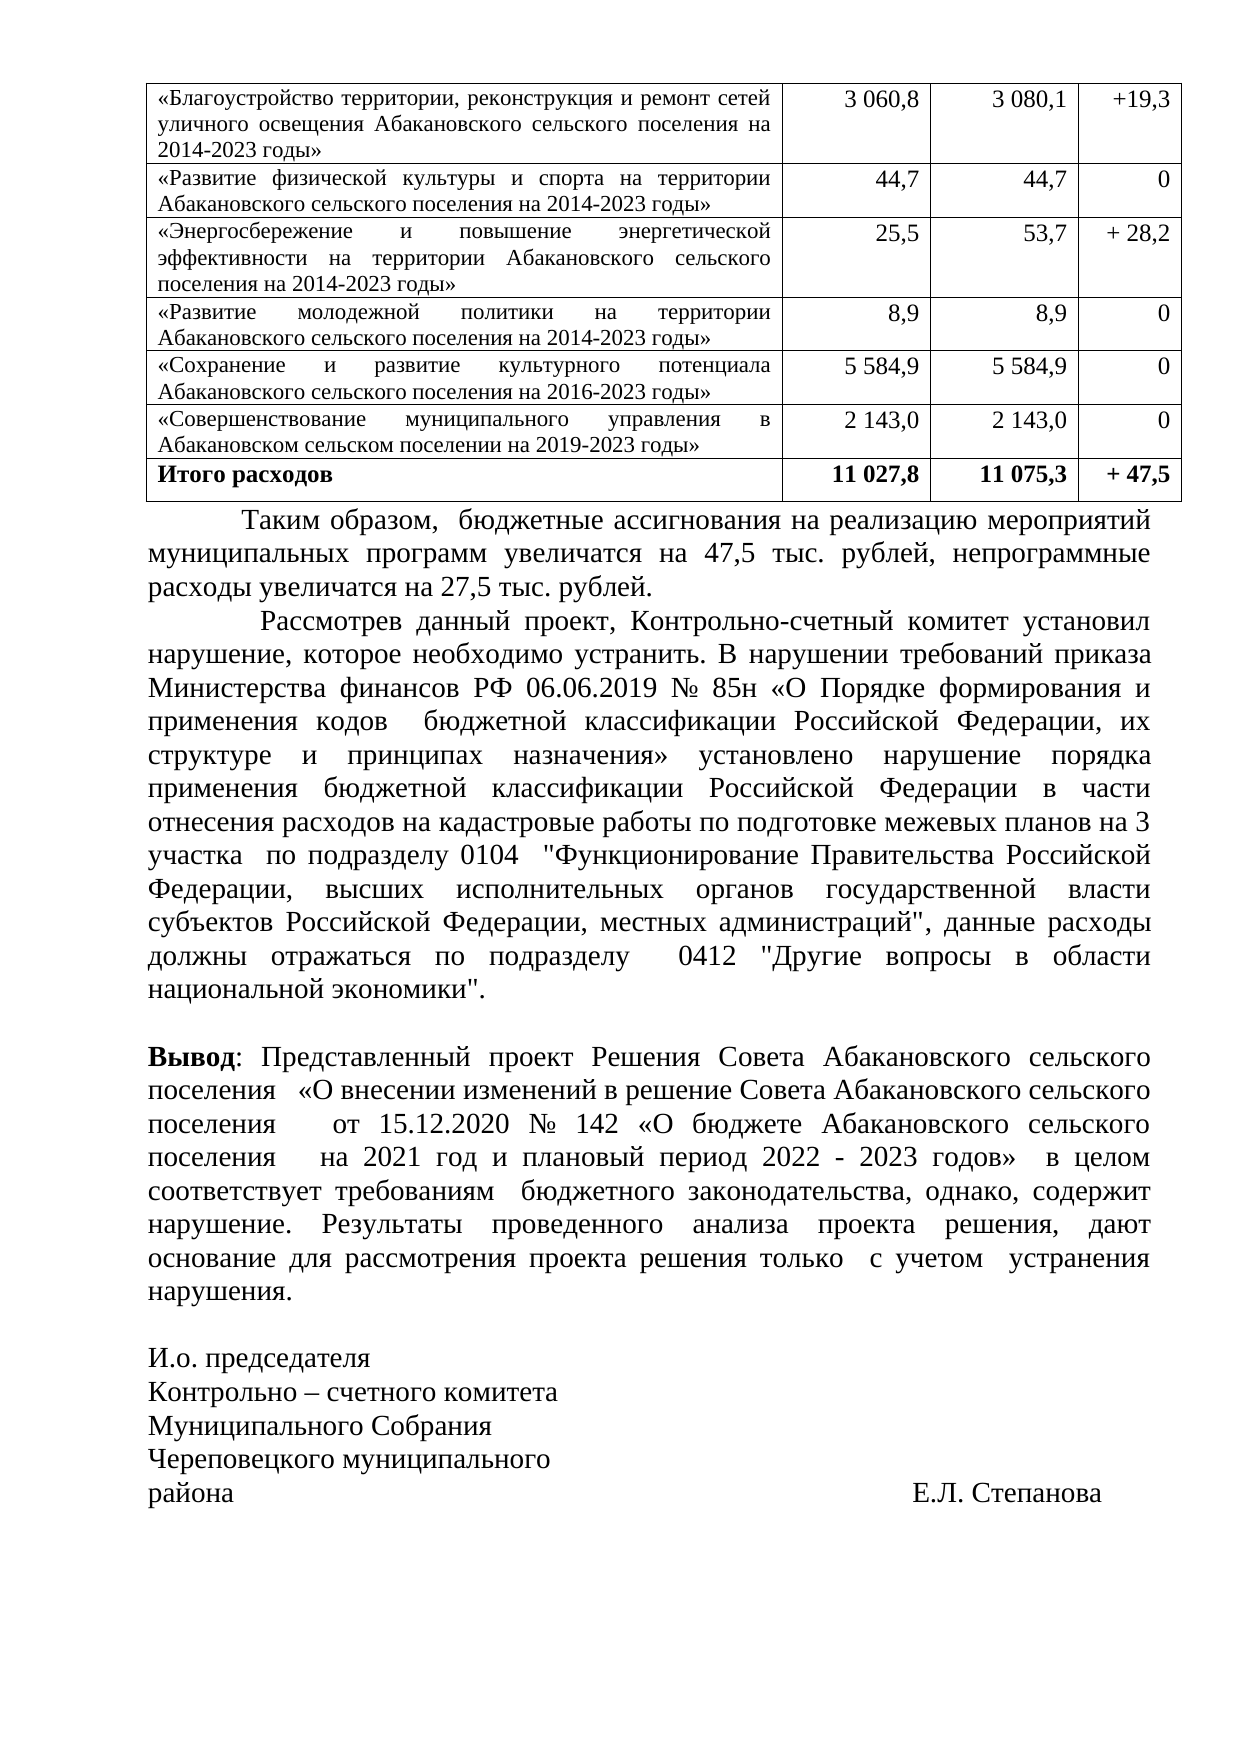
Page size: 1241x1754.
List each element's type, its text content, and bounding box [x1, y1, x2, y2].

text Вывод: Представленный проект Решения Совета Абакановского сельского поселения «О внесении изменений в решение Совета Абакановского сельского поселения от 15.12.2020 № 142 «О бюджете Абакановского сельского поселения на 2021 год и плановый период 2022 - 2023 годов» в целом соответствует требованиям бюджетного законодательства, однако, содержит нарушение. Результаты проведенного анализа проекта решения, дают основание для рассмотрения проекта решения только с учетом устранения нарушения. [148, 1039, 1152, 1307]
table_cell 3 080,1 [931, 84, 1078, 163]
text Таким образом, бюджетные ассигнования на реализацию мероприятий муниципальных программ увеличатся на 47,5 тыс. рублей, непрограммные расходы увеличатся на 27,5 тыс. рублей. [148, 502, 1152, 603]
table_cell 2 143,0 [931, 405, 1078, 458]
table_cell 0 [1079, 164, 1181, 217]
table_cell 25,5 [783, 218, 930, 297]
text района Е.Л. Степанова [148, 1475, 1152, 1508]
table_cell «Совершенствование муниципального управления в Абакановском сельском поселении на 2019-2023 годы» [147, 405, 782, 458]
table_cell 5 584,9 [783, 351, 930, 404]
table_cell + 28,2 [1079, 218, 1181, 297]
table_cell 8,9 [931, 298, 1078, 350]
table_cell 3 060,8 [783, 84, 930, 163]
text Рассмотрев данный проект, Контрольно-счетный комитет установил нарушение, которое необходимо устранить. В нарушении требований приказа Министерства финансов РФ 06.06.2019 № 85н «О Порядке формирования и применения кодов бюджетной классификации Российской Федерации, их структуре и принципах назначения» установлено нарушение порядка применения бюджетной классификации Российской Федерации в части отнесения расходов на кадастровые работы по подготовке межевых планов на 3 участка по подразделу 0104 "Функционирование Правительства Российской Федерации, высших исполнительных органов государственной власти субъектов Российской Федерации, местных администраций", данные расходы должны отражаться по подразделу 0412 "Другие вопросы в области национальной экономики". [148, 603, 1152, 1005]
table_cell 44,7 [783, 164, 930, 217]
table_cell + 47,5 [1079, 459, 1181, 501]
table_cell «Сохранение и развитие культурного потенциала Абакановского сельского поселения на 2016-2023 годы» [147, 351, 782, 404]
text Череповецкого муниципального [148, 1441, 1152, 1475]
table_cell «Развитие молодежной политики на территории Абакановского сельского поселения на 2014-2023 годы» [147, 298, 782, 350]
table_cell «Благоустройство территории, реконструкция и ремонт сетей уличного освещения Абакановского сельского поселения на 2014-2023 годы» [147, 84, 782, 163]
text Контрольно – счетного комитета [148, 1374, 1152, 1408]
text Муниципального Собрания [148, 1408, 1152, 1441]
table_cell 2 143,0 [783, 405, 930, 458]
table_cell «Энергосбережение и повышение энергетической эффективности на территории Абакановского сельского поселения на 2014-2023 годы» [147, 218, 782, 297]
table_cell «Развитие физической культуры и спорта на территории Абакановского сельского поселения на 2014-2023 годы» [147, 164, 782, 217]
table_cell 0 [1079, 298, 1181, 350]
table_cell 11 027,8 [783, 459, 930, 501]
table_cell 44,7 [931, 164, 1078, 217]
table_cell 0 [1079, 405, 1181, 458]
table_cell 8,9 [783, 298, 930, 350]
table_cell 53,7 [931, 218, 1078, 297]
table_cell +19,3 [1079, 84, 1181, 163]
table_cell 11 075,3 [931, 459, 1078, 501]
table_cell 0 [1079, 351, 1181, 404]
text И.о. председателя [148, 1341, 1152, 1374]
table_cell 5 584,9 [931, 351, 1078, 404]
table_cell Итого расходов [147, 459, 782, 501]
